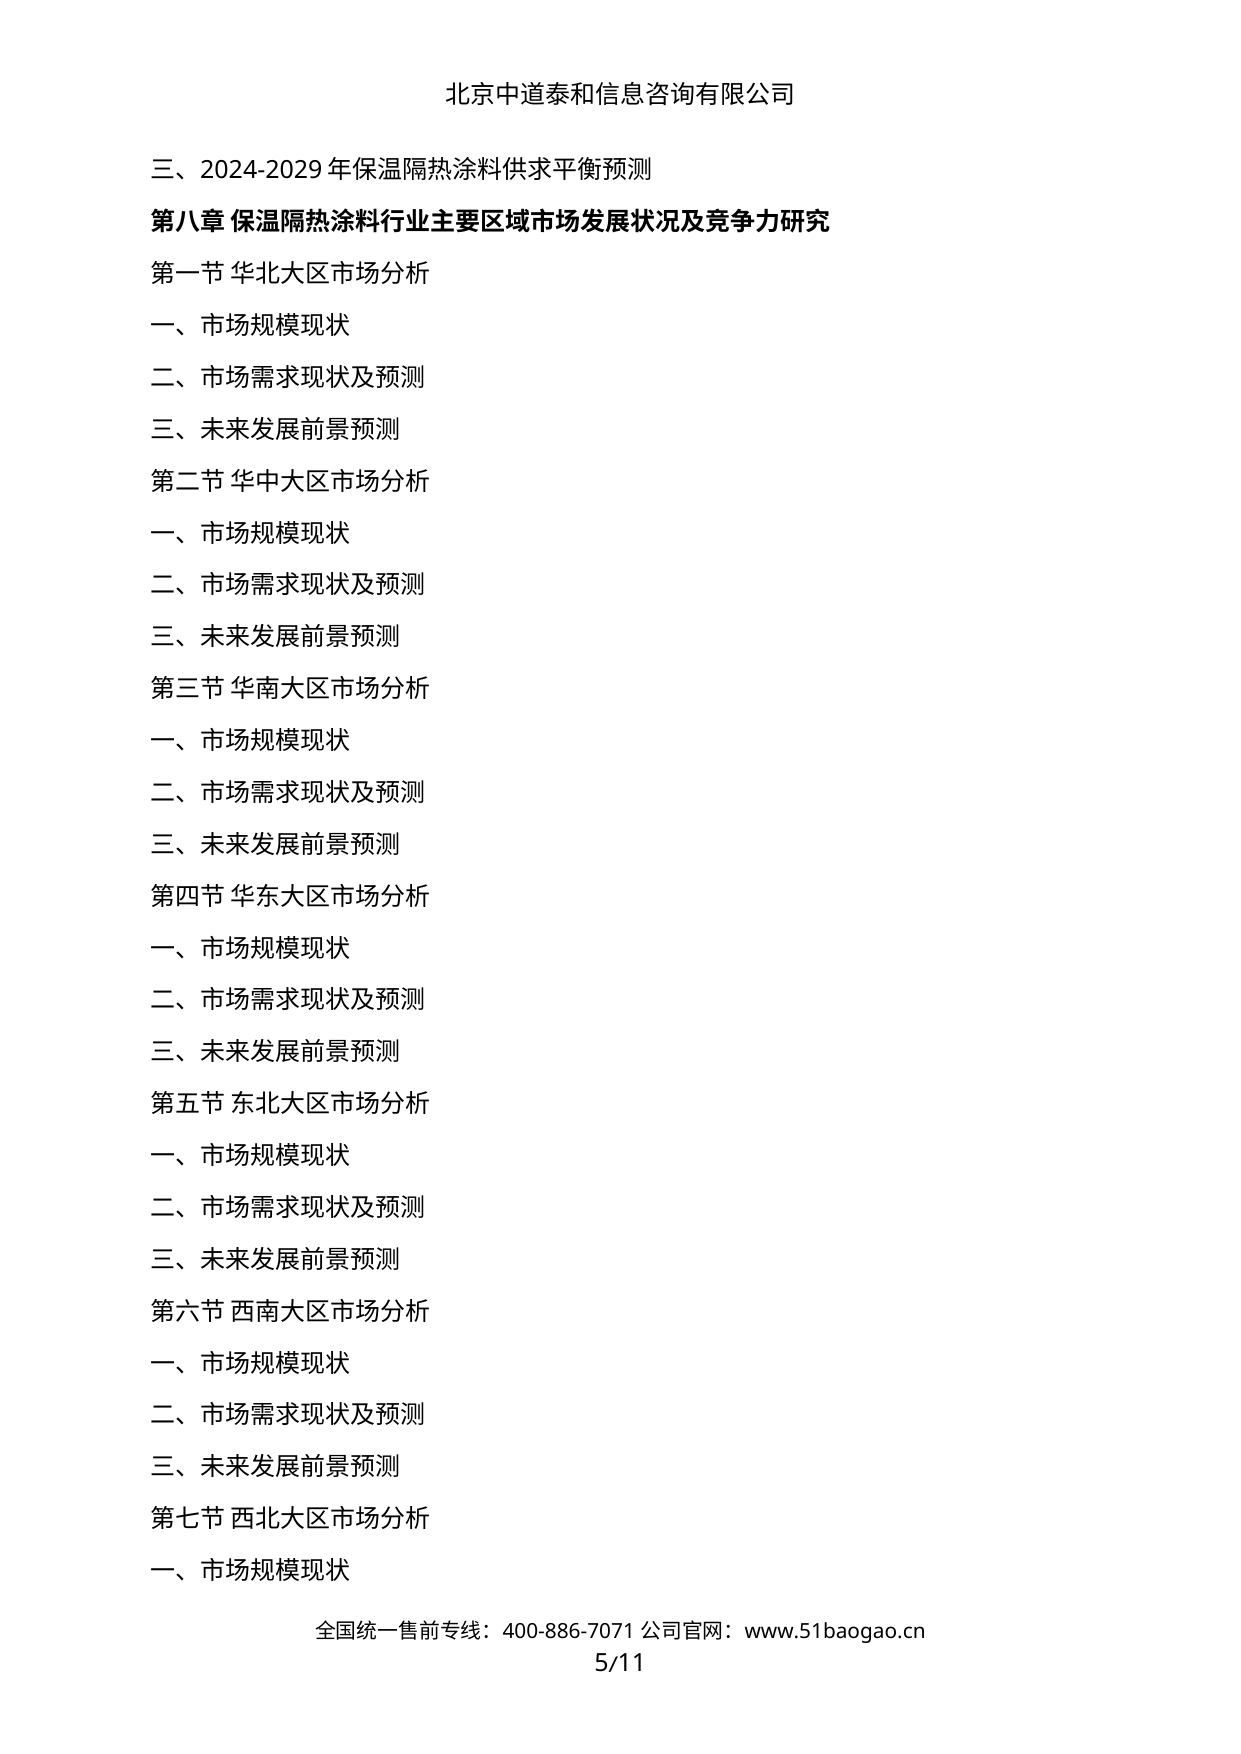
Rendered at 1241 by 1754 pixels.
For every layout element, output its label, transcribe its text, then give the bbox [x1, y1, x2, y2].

text 三、未来发展前景预测 [150, 617, 1090, 653]
text 第四节 华东大区市场分析 [150, 876, 1090, 912]
text 一、市场规模现状 [150, 928, 1090, 964]
text 一、市场规模现状 [150, 1136, 1090, 1172]
text 二、市场需求现状及预测 [150, 772, 1090, 809]
text 一、市场规模现状 [150, 306, 1090, 342]
text 第三节 华南大区市场分析 [150, 669, 1090, 705]
text 二、市场需求现状及预测 [150, 1395, 1090, 1431]
text 三、未来发展前景预测 [150, 1239, 1090, 1276]
text 第七节 西北大区市场分析 [150, 1499, 1090, 1535]
text 三、未来发展前景预测 [150, 409, 1090, 446]
text 第六节 西南大区市场分析 [150, 1291, 1090, 1327]
text 一、市场规模现状 [150, 721, 1090, 757]
text 三、未来发展前景预测 [150, 1447, 1090, 1483]
text 二、市场需求现状及预测 [150, 1187, 1090, 1224]
text 第八章 保温隔热涂料行业主要区域市场发展状况及竞争力研究 [150, 202, 1090, 238]
text 三、未来发展前景预测 [150, 824, 1090, 861]
text 第一节 华北大区市场分析 [150, 254, 1090, 290]
text 二、市场需求现状及预测 [150, 357, 1090, 394]
text 一、市场规模现状 [150, 1551, 1090, 1587]
text 三、2024-2029年保温隔热涂料供求平衡预测 [150, 150, 1090, 186]
text 二、市场需求现状及预测 [150, 980, 1090, 1016]
text 第二节 华中大区市场分析 [150, 461, 1090, 497]
text 一、市场规模现状 [150, 1343, 1090, 1379]
text 一、市场规模现状 [150, 513, 1090, 549]
text 二、市场需求现状及预测 [150, 565, 1090, 601]
text 三、未来发展前景预测 [150, 1032, 1090, 1068]
text 第五节 东北大区市场分析 [150, 1084, 1090, 1120]
